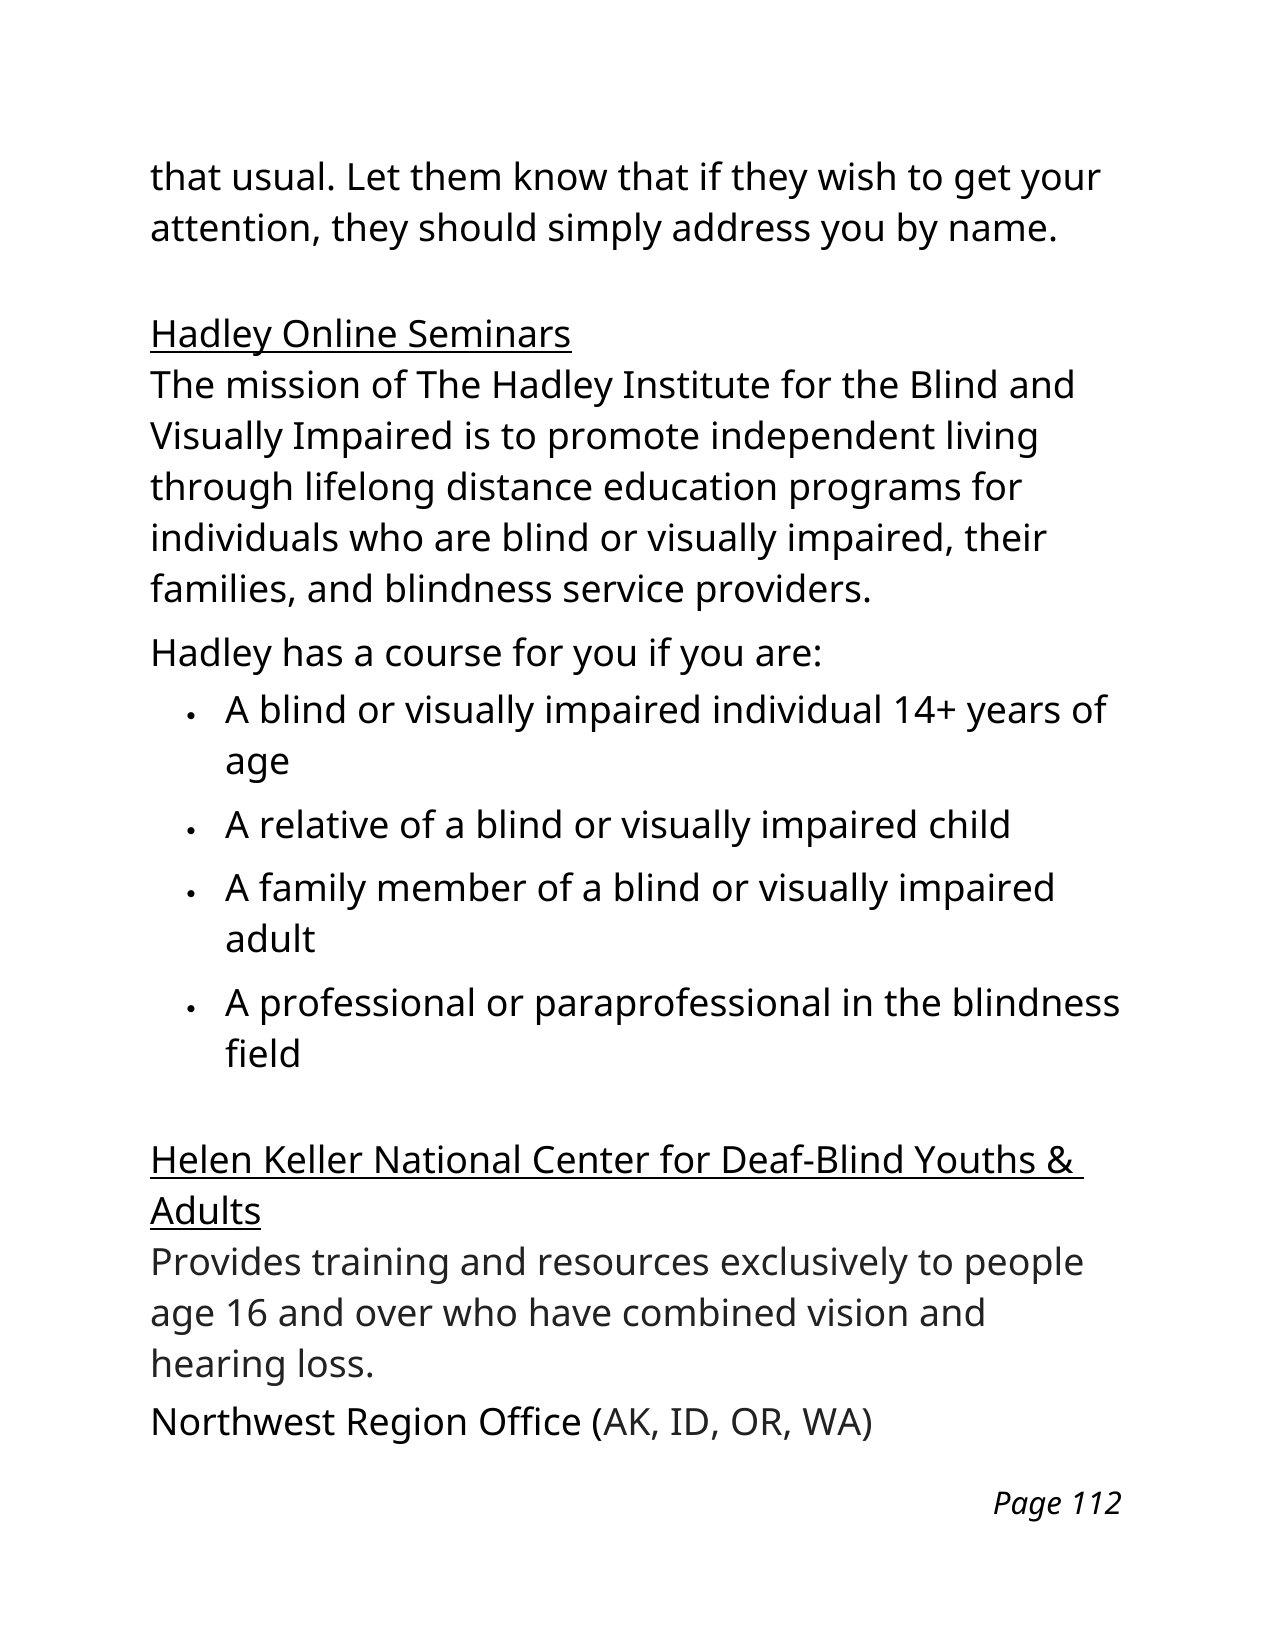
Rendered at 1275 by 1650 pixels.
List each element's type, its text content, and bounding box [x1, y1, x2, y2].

list A blind or visually impaired individual 14+ years of age [187, 683, 1125, 785]
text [150, 150, 1125, 252]
text The mission of The Hadley Institute for the Blind and Visually Impaired is to promote independent living through lifelong distance education programs for individuals who are blind or visually impaired, their families, and blindness service providers. [150, 358, 1125, 613]
text Hadley has a course for you if you are: [150, 626, 1125, 677]
subtitle Helen Keller National Center for Deaf-Blind Youths & Adults [150, 1133, 1125, 1235]
text Northwest Region Office (AK, ID, OR, WA) [150, 1395, 1125, 1446]
text Provides training and resources exclusively to people age 16 and over who have combined vision and hearing loss. [150, 1235, 1125, 1388]
list A professional or paraprofessional in the blindness field [187, 976, 1125, 1078]
list A family member of a blind or visually impaired adult [187, 861, 1125, 963]
list A relative of a blind or visually impaired child [187, 798, 1125, 849]
subtitle Hadley Online Seminars [150, 307, 1125, 358]
